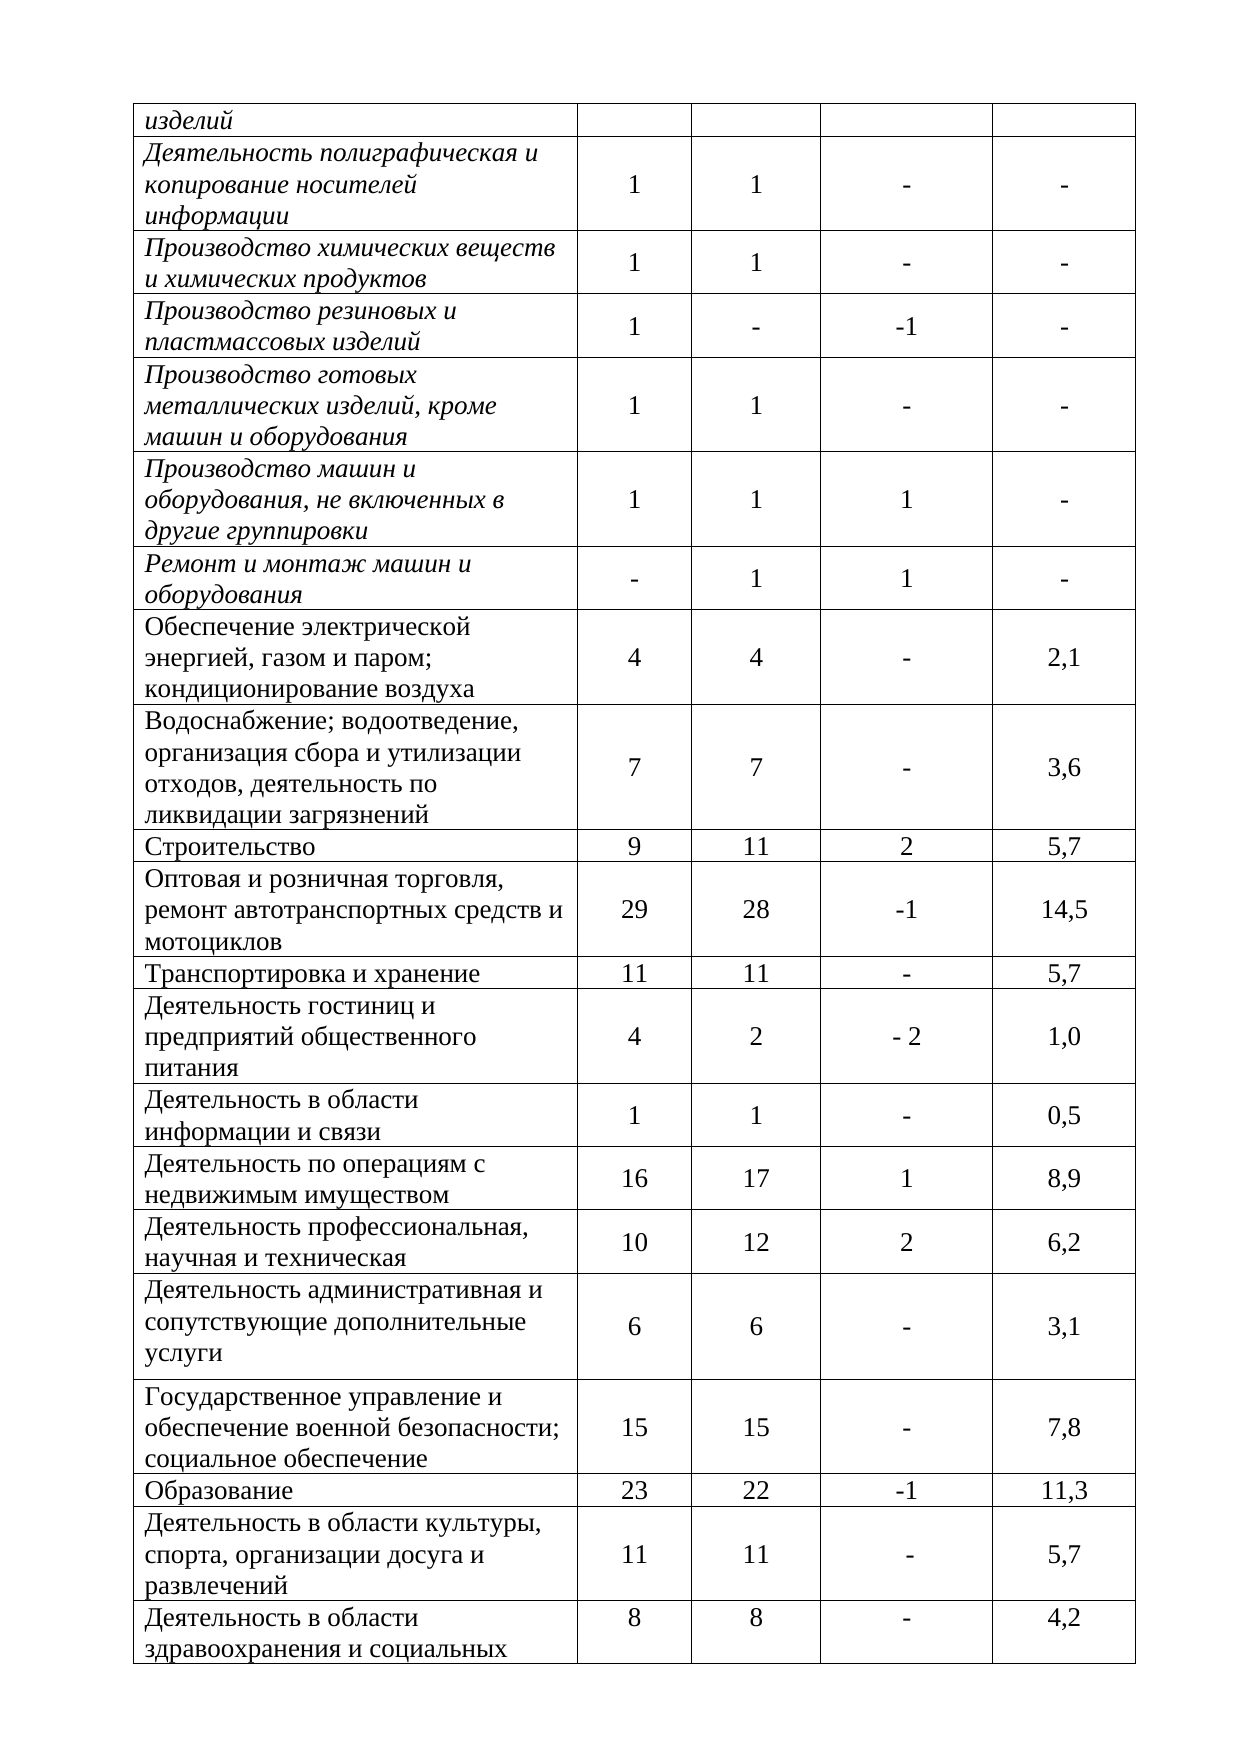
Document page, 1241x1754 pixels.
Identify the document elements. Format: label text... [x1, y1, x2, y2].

table_cell - [578, 104, 691, 136]
table_cell 2,1 [993, 610, 1135, 703]
table_cell - [993, 547, 1135, 609]
table_cell 16 [578, 1147, 691, 1209]
table_cell 11 [578, 1507, 691, 1600]
table_cell 8 [692, 1601, 820, 1663]
table_cell 5,7 [993, 830, 1135, 861]
table_cell 15 [692, 1380, 820, 1473]
table_cell - [821, 1380, 992, 1473]
table_cell 1 [692, 358, 820, 451]
table_cell 6,2 [993, 1210, 1135, 1272]
table_cell Производство машин и оборудования, не включенных в другие группировки [134, 452, 577, 546]
table_cell 7 [692, 705, 820, 829]
table_cell 2 [692, 989, 820, 1082]
table_cell 4 [692, 610, 820, 703]
table_cell 5,7 [993, 1507, 1135, 1600]
table_cell - [692, 104, 820, 136]
table_cell 6 [692, 1274, 820, 1379]
table_cell Транспортировка и хранение [134, 957, 577, 988]
table_cell -1 [821, 294, 992, 357]
table_cell 1 [578, 294, 691, 357]
table_cell 1 [578, 1084, 691, 1146]
table_cell 1 [578, 452, 691, 546]
table_cell 1 [692, 547, 820, 609]
table_cell 4,2 [993, 1601, 1135, 1663]
table_cell - [821, 137, 992, 230]
table_cell - [993, 358, 1135, 451]
table_cell 1 [692, 137, 820, 230]
table_cell Ремонт и монтаж машин и оборудования [134, 547, 577, 609]
table_cell Деятельность гостиниц и предприятий общественного питания [134, 989, 577, 1082]
table_cell 1 [821, 1147, 992, 1209]
table_cell Образование [134, 1474, 577, 1506]
table_cell - [993, 452, 1135, 546]
table_cell 8,9 [993, 1147, 1135, 1209]
table_cell - [993, 231, 1135, 293]
table_cell 4 [578, 610, 691, 703]
table_cell Деятельность по операциям с недвижимым имуществом [134, 1147, 577, 1209]
table_cell Деятельность профессиональная, научная и техническая [134, 1210, 577, 1272]
table_cell 1 [692, 1084, 820, 1146]
table_cell - [821, 705, 992, 829]
table_cell 11 [578, 957, 691, 988]
table_cell 1 [578, 137, 691, 230]
table_cell 2 [821, 1210, 992, 1272]
table_cell 11 [692, 957, 820, 988]
table_cell 14,5 [993, 862, 1135, 956]
table_cell 12 [692, 1210, 820, 1272]
table_cell Деятельность в области информации и связи [134, 1084, 577, 1146]
table_cell 1 [578, 231, 691, 293]
table_cell Деятельность полиграфическая и копирование носителей информации [134, 137, 577, 230]
table_cell - [821, 1084, 992, 1146]
table_cell - [993, 137, 1135, 230]
table_cell 1 [692, 452, 820, 546]
table_cell - [821, 610, 992, 703]
table_cell 28 [692, 862, 820, 956]
table_cell Государственное управление и обеспечение военной безопасности; социальное обеспечение [134, 1380, 577, 1473]
table_cell Обеспечение электрической энергией, газом и паром; кондиционирование воздуха [134, 610, 577, 703]
table_cell - [578, 547, 691, 609]
table_cell 11,3 [993, 1474, 1135, 1506]
table_cell 23 [578, 1474, 691, 1506]
table_cell Производство химических веществ и химических продуктов [134, 231, 577, 293]
table_cell 8 [578, 1601, 691, 1663]
table_cell - [821, 1601, 992, 1663]
table_cell 1 [821, 452, 992, 546]
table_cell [134, 1601, 577, 1663]
table_cell Производство готовых металлических изделий, кроме машин и оборудования [134, 358, 577, 451]
table_cell 1 [692, 231, 820, 293]
table_cell Производство резиновых и пластмассовых изделий [134, 294, 577, 357]
table_cell - [821, 104, 992, 136]
table_cell 4 [578, 989, 691, 1082]
table_cell -1 [821, 862, 992, 956]
table_cell - [821, 957, 992, 988]
table_cell - [821, 358, 992, 451]
table_cell 11 [692, 1507, 820, 1600]
table_cell 15 [578, 1380, 691, 1473]
table_cell Водоснабжение; водоотведение, организация сбора и утилизации отходов, деятельность по ликвидации загрязнений [134, 705, 577, 829]
table_cell 5,7 [993, 957, 1135, 988]
table_cell 0,5 [993, 1084, 1135, 1146]
table_cell 11 [692, 830, 820, 861]
table_cell - [821, 231, 992, 293]
table_cell - [821, 1274, 992, 1379]
table_cell Деятельность в области культуры, спорта, организации досуга и развлечений [134, 1507, 577, 1600]
table_cell -1 [821, 1474, 992, 1506]
table_cell 29 [578, 862, 691, 956]
table_cell 1 [821, 547, 992, 609]
table_cell 1,0 [993, 989, 1135, 1082]
table_cell - [692, 294, 820, 357]
table_cell Деятельность административная и сопутствующие дополнительные услуги [134, 1274, 577, 1379]
table_cell 10 [578, 1210, 691, 1272]
table_cell 9 [578, 830, 691, 861]
table_cell - [821, 1507, 992, 1600]
table_cell 7 [578, 705, 691, 829]
table_cell - [993, 294, 1135, 357]
table_cell Строительство [134, 830, 577, 861]
table_cell 7,8 [993, 1380, 1135, 1473]
table_cell 3,6 [993, 705, 1135, 829]
table_cell Оптовая и розничная торговля, ремонт автотранспортных средств и мотоциклов [134, 862, 577, 956]
table_cell 3,1 [993, 1274, 1135, 1379]
table_cell - [993, 104, 1135, 136]
table_cell 2 [821, 830, 992, 861]
table_cell 1 [578, 358, 691, 451]
table_cell - 2 [821, 989, 992, 1082]
table_cell 22 [692, 1474, 820, 1506]
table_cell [134, 104, 577, 136]
table_cell 17 [692, 1147, 820, 1209]
table_cell 6 [578, 1274, 691, 1379]
